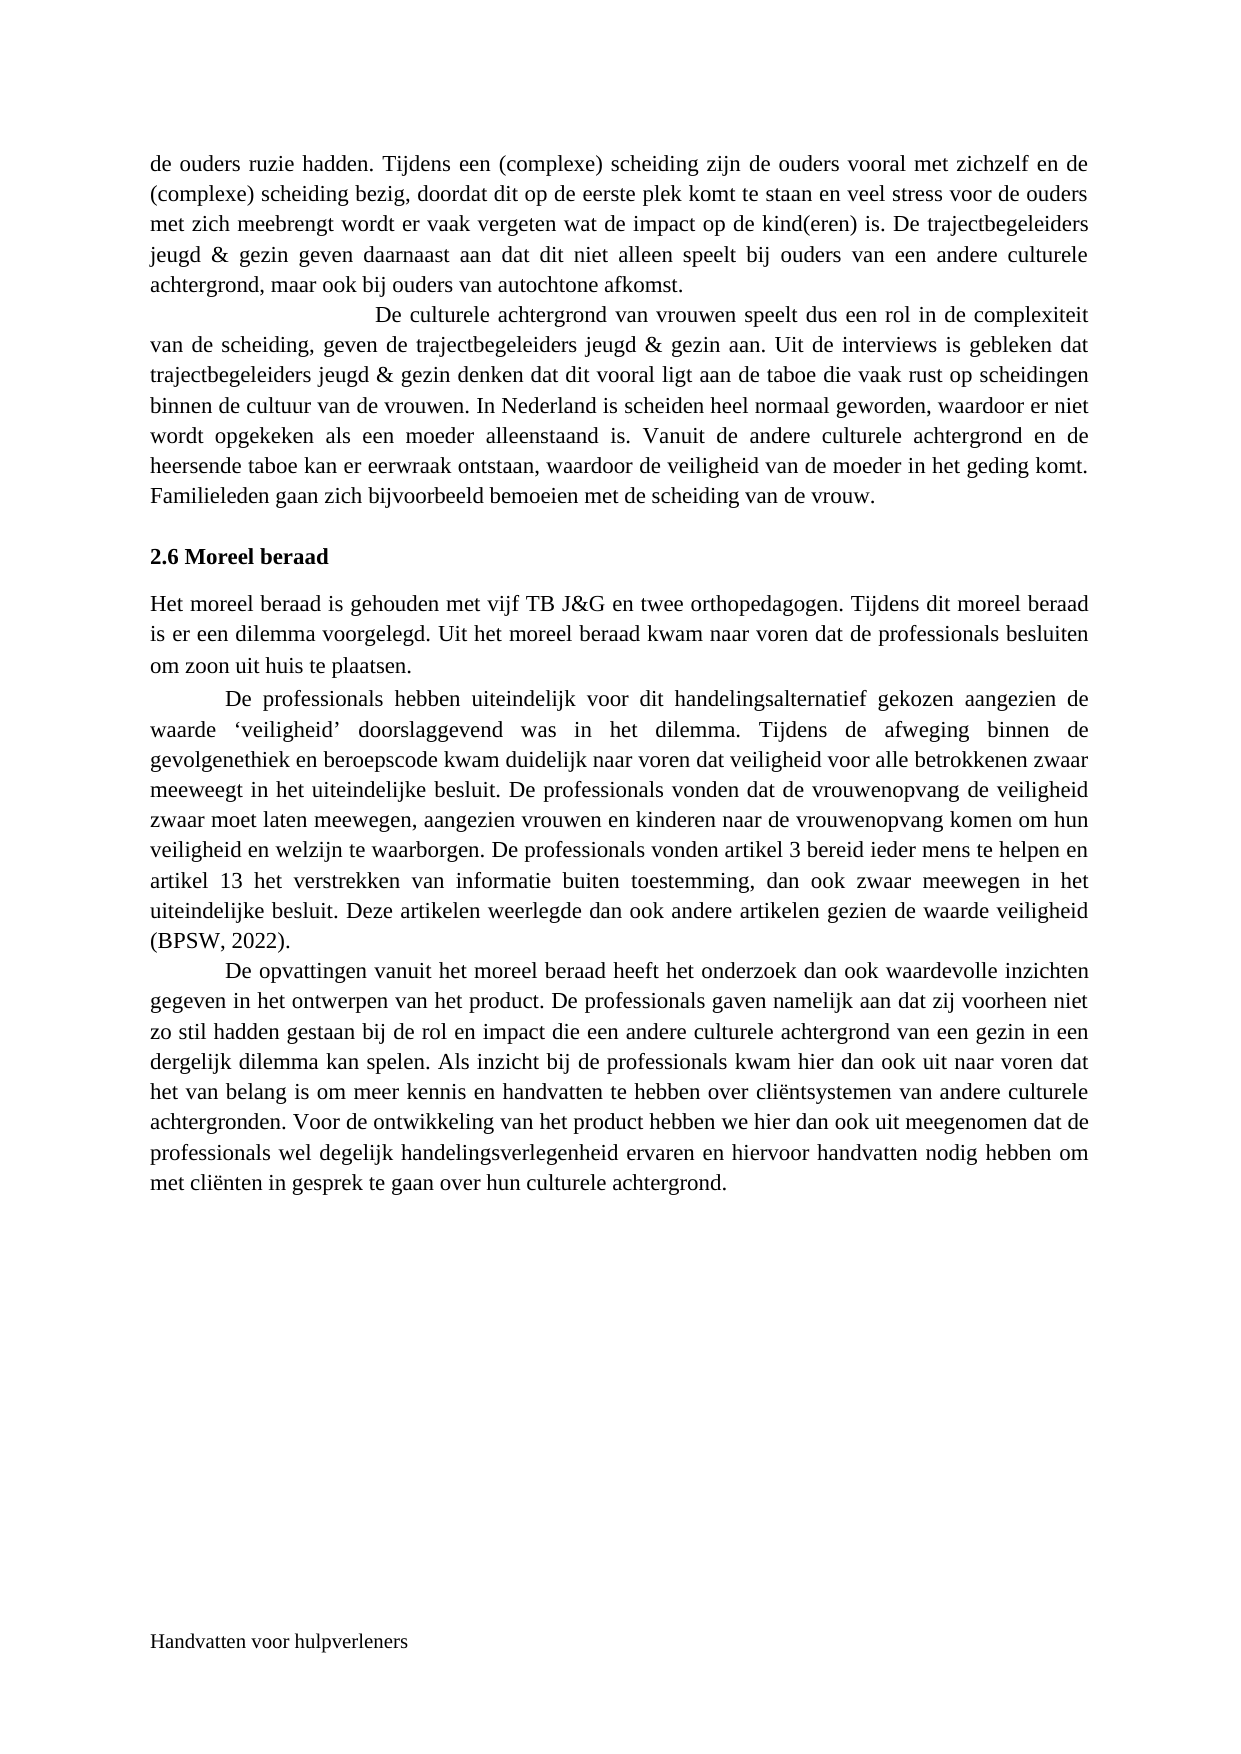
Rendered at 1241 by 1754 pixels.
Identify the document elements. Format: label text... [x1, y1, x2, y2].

text Het moreel beraad is gehouden met vijf TB J&G en twee orthopedagogen. Tijdens dit moreel beraad is er een dilemma voorgelegd. Uit het moreel beraad kwam naar voren dat de professionals besluiten om zoon uit huis te plaatsen. De professionals hebben uiteindelijk voor dit handelingsalternatief gekozen aangezien de waarde ‘veiligheid’ doorslaggevend was in het dilemma. Tijdens de afweging binnen de gevolgenethiek en beroepscode kwam duidelijk naar voren dat veiligheid voor alle betrokkenen zwaar meeweegt in het uiteindelijke besluit. De professionals vonden dat de vrouwenopvang de veiligheid zwaar moet laten meewegen, aangezien vrouwen en kinderen naar de vrouwenopvang komen om hun veiligheid en welzijn te waarborgen. De professionals vonden artikel 3 bereid ieder mens te helpen en artikel 13 het verstrekken van informatie buiten toestemming, dan ook zwaar meewegen in het uiteindelijke besluit. Deze artikelen weerlegde dan ook andere artikelen gezien de waarde veiligheid (BPSW, 2022). [150, 589, 1090, 953]
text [150, 150, 1090, 509]
subtitle 2.6 Moreel beraad [150, 543, 1090, 569]
text De opvattingen vanuit het moreel beraad heeft het onderzoek dan ook waardevolle inzichten gegeven in het ontwerpen van het product. De professionals gaven namelijk aan dat zij voorheen niet zo stil hadden gestaan bij de rol en impact die een andere culturele achtergrond van een gezin in een dergelijk dilemma kan spelen. Als inzicht bij de professionals kwam hier dan ook uit naar voren dat het van belang is om meer kennis en handvatten te hebben over cliëntsystemen van andere culturele achtergronden. Voor de ontwikkeling van het product hebben we hier dan ook uit meegenomen dat de professionals wel degelijk handelingsverlegenheid ervaren en hiervoor handvatten nodig hebben om met cliënten in gesprek te gaan over hun culturele achtergrond. [150, 957, 1090, 1195]
